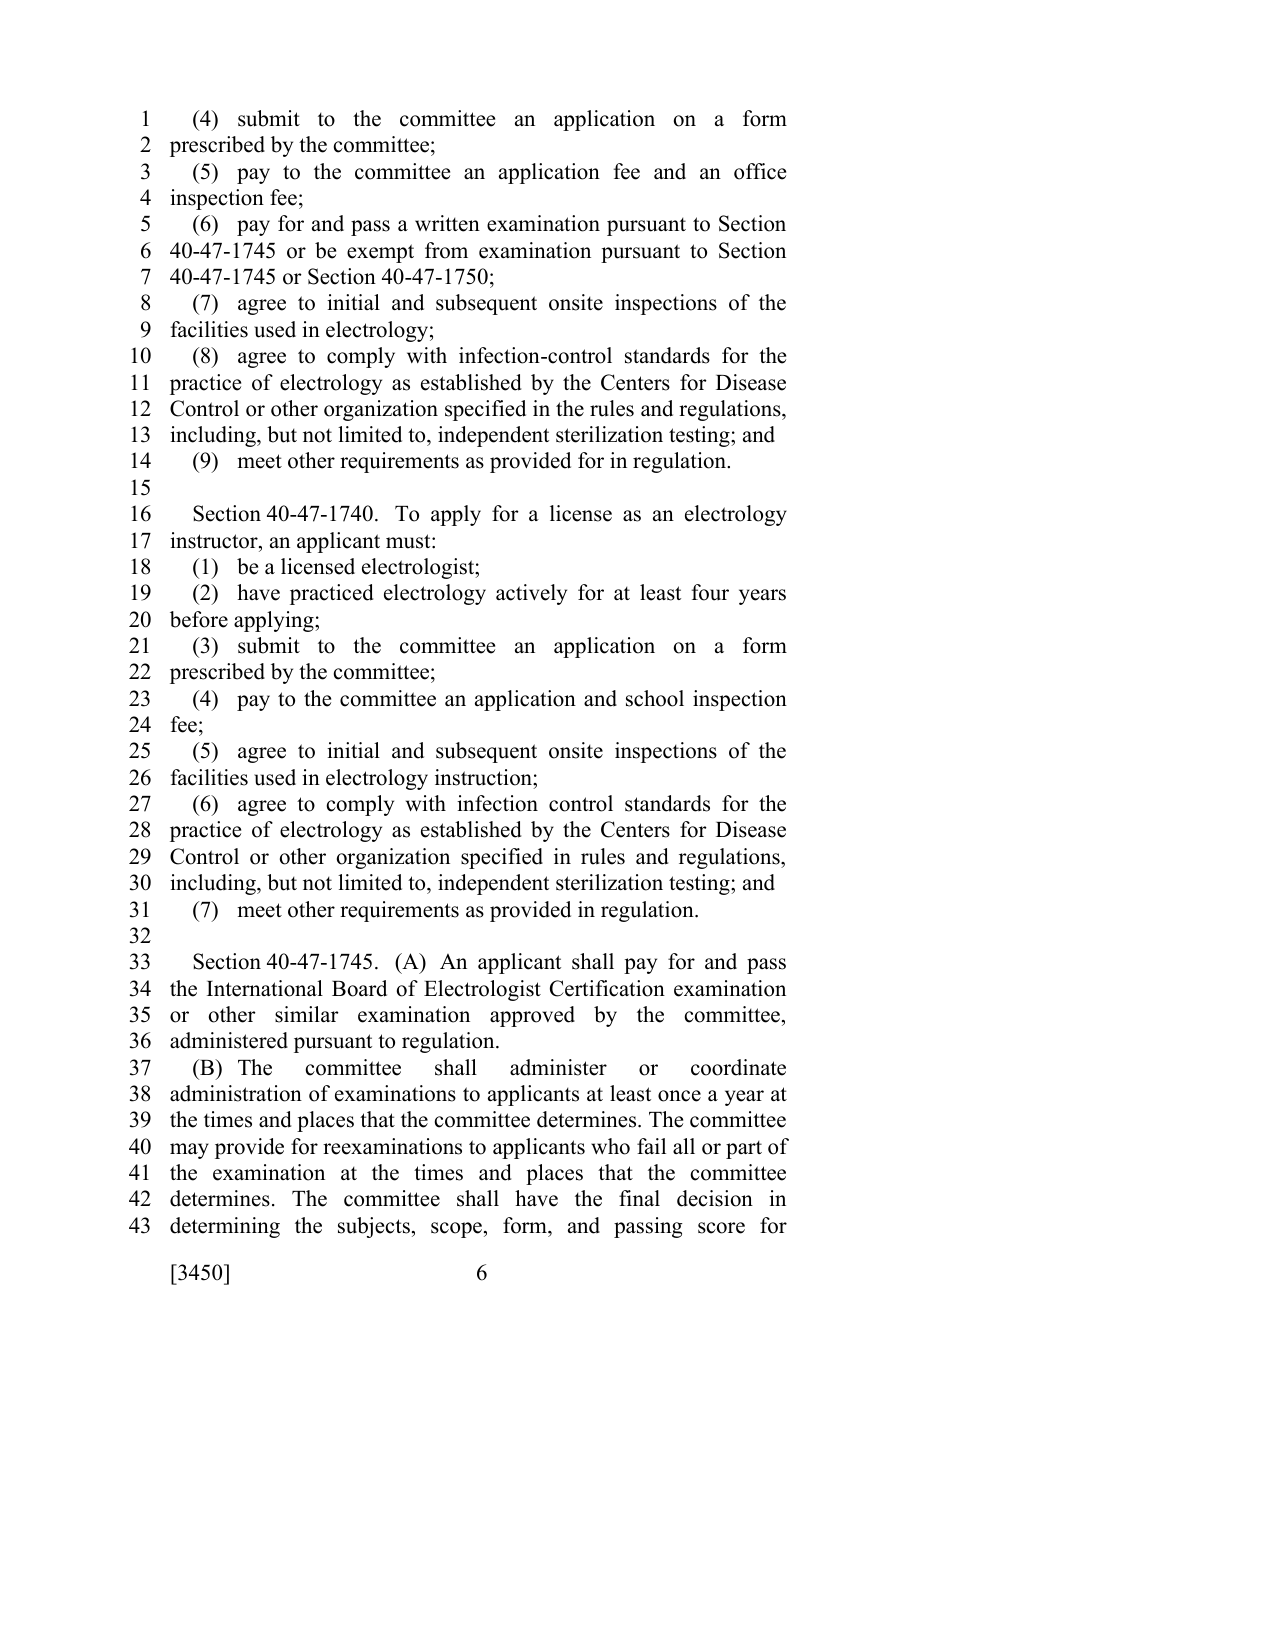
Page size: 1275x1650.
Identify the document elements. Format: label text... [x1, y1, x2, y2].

text (7) meet other requirements as provided in regulation. [169, 896, 787, 922]
text (5) agree to initial and subsequent onsite inspections of the facilities used in electrology instruction; [169, 737, 787, 790]
text (9) meet other requirements as provided for in regulation. [169, 448, 787, 474]
text (8) agree to comply with infection-control standards for the practice of electrology as established by the Centers for Disease Control or other organization specified in the rules and regulations, including, but not limited to, independent sterilization testing; and [169, 342, 787, 448]
text (7) agree to initial and subsequent onsite inspections of the facilities used in electrology; [169, 289, 787, 342]
text Section 40-47-1745. (A) An applicant shall pay for and pass the International Board of Electrologist Certification examination or other similar examination approved by the committee, administered pursuant to regulation. [169, 948, 787, 1054]
text Section 40-47-1740. To apply for a license as an electrology instructor, an applicant must: [169, 500, 787, 553]
text (5) pay to the committee an application fee and an office inspection fee; [169, 158, 787, 210]
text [169, 1054, 787, 1238]
text (6) pay for and pass a written examination pursuant to Section 40-47-1745 or be exempt from examination pursuant to Section 40-47-1745 or Section 40-47-1750; [169, 210, 787, 289]
text (3) submit to the committee an application on a form prescribed by the committee; [169, 632, 787, 685]
text (4) submit to the committee an application on a form prescribed by the committee; [169, 105, 787, 158]
text (4) pay to the committee an application and school inspection fee; [169, 685, 787, 737]
text (2) have practiced electrology actively for at least four years before applying; [169, 579, 787, 632]
text (1) be a licensed electrologist; [169, 553, 787, 579]
text (6) agree to comply with infection control standards for the practice of electrology as established by the Centers for Disease Control or other organization specified in rules and regulations, including, but not limited to, independent sterilization testing; and [169, 790, 787, 896]
